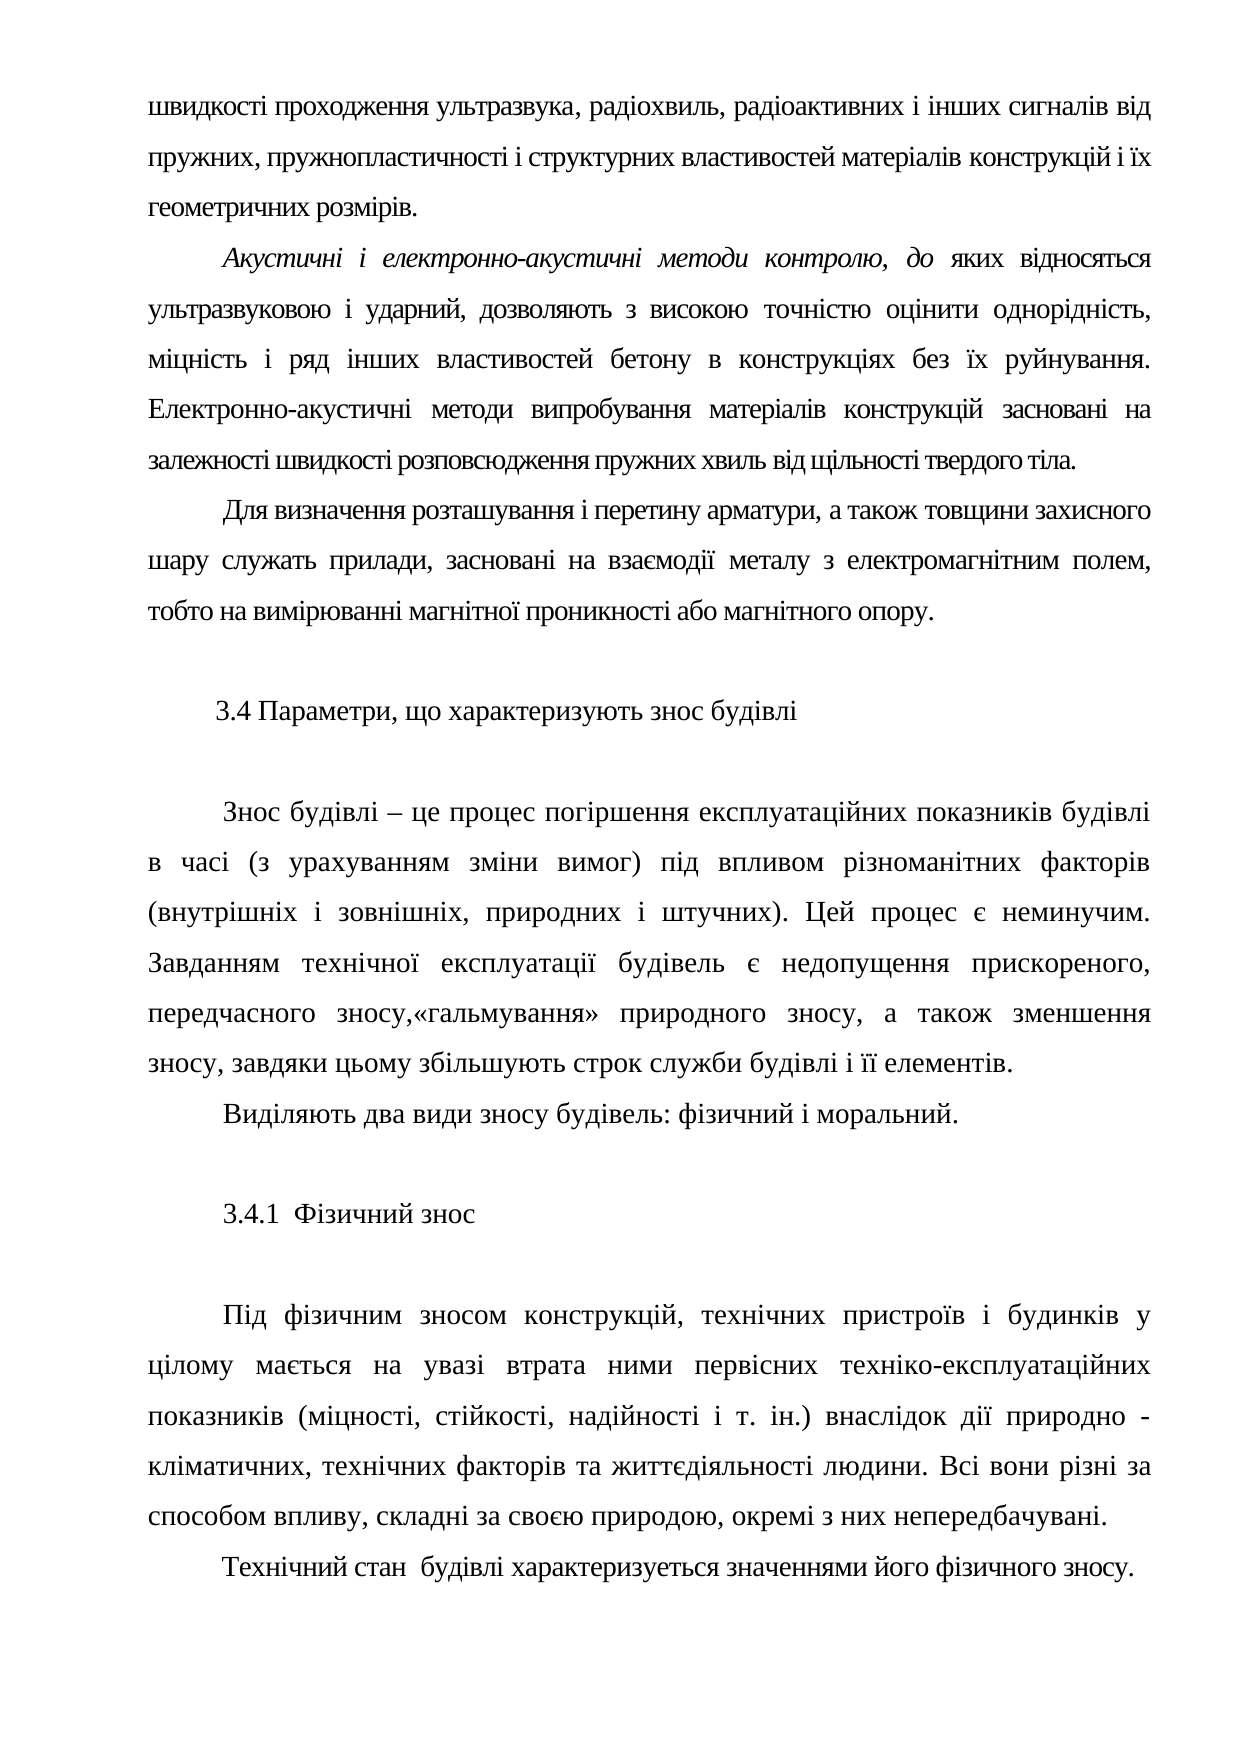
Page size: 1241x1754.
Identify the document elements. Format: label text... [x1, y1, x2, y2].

text Під фізичним зносом конструкцій, технічних пристроїв і будинків у цілому мається на увазі втрата ними первісних техніко-експлуатаційних показників (міцності, стійкості, надійності і т. ін.) внаслідок дії природно - кліматичних, технічних факторів та життєдіяльності людини. Всі вони різні за способом впливу, складні за своєю природою, окремі з них непередбачувані. [148, 1297, 1152, 1532]
text Знос будівлі – це процес погіршення експлуатаційних показників будівлі в часі (з урахуванням зміни вимог) під впливом різноманітних факторів (внутрішніх і зовнішніх, природних і штучних). Цей процес є неминучим. Завданням технічної експлуатації будівель є недопущення прискореного, передчасного зносу,«гальмування» природного зносу, а також зменшення зносу, завдяки цьому збільшують строк служби будівлі і її елементів. [148, 794, 1152, 1079]
text 3.4 Параметри, що характеризують знос будівлі [152, 693, 1084, 727]
text 3.4.1 Фізичний знос [148, 1196, 1152, 1230]
text Для визначення розташування і перетину арматури, а також товщини захисного шару служать прилади, засновані на взаємодії металу з електромагнітним полем, тобто на вимірюванні магнітної проникності або магнітного опору. [148, 492, 1152, 626]
text Виділяють два види зносу будівель: фізичний і моральний. [148, 1096, 1152, 1129]
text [148, 88, 1152, 223]
text Технічний стан будівлі характеризуеться значеннями його фізичного зносу. [148, 1549, 1152, 1582]
text Акустичні і електронно-акустичні методи контролю, до яких відносяться ультразвуковою і ударний, дозволяють з високою точністю оцінити однорідність, міцність і ряд інших властивостей бетону в конструкціях без їх руйнування. Електронно-акустичні методи випробування матеріалів конструкцій засновані на залежності швидкості розповсюдження пружних хвиль від щільності твердого тіла. [148, 241, 1152, 475]
